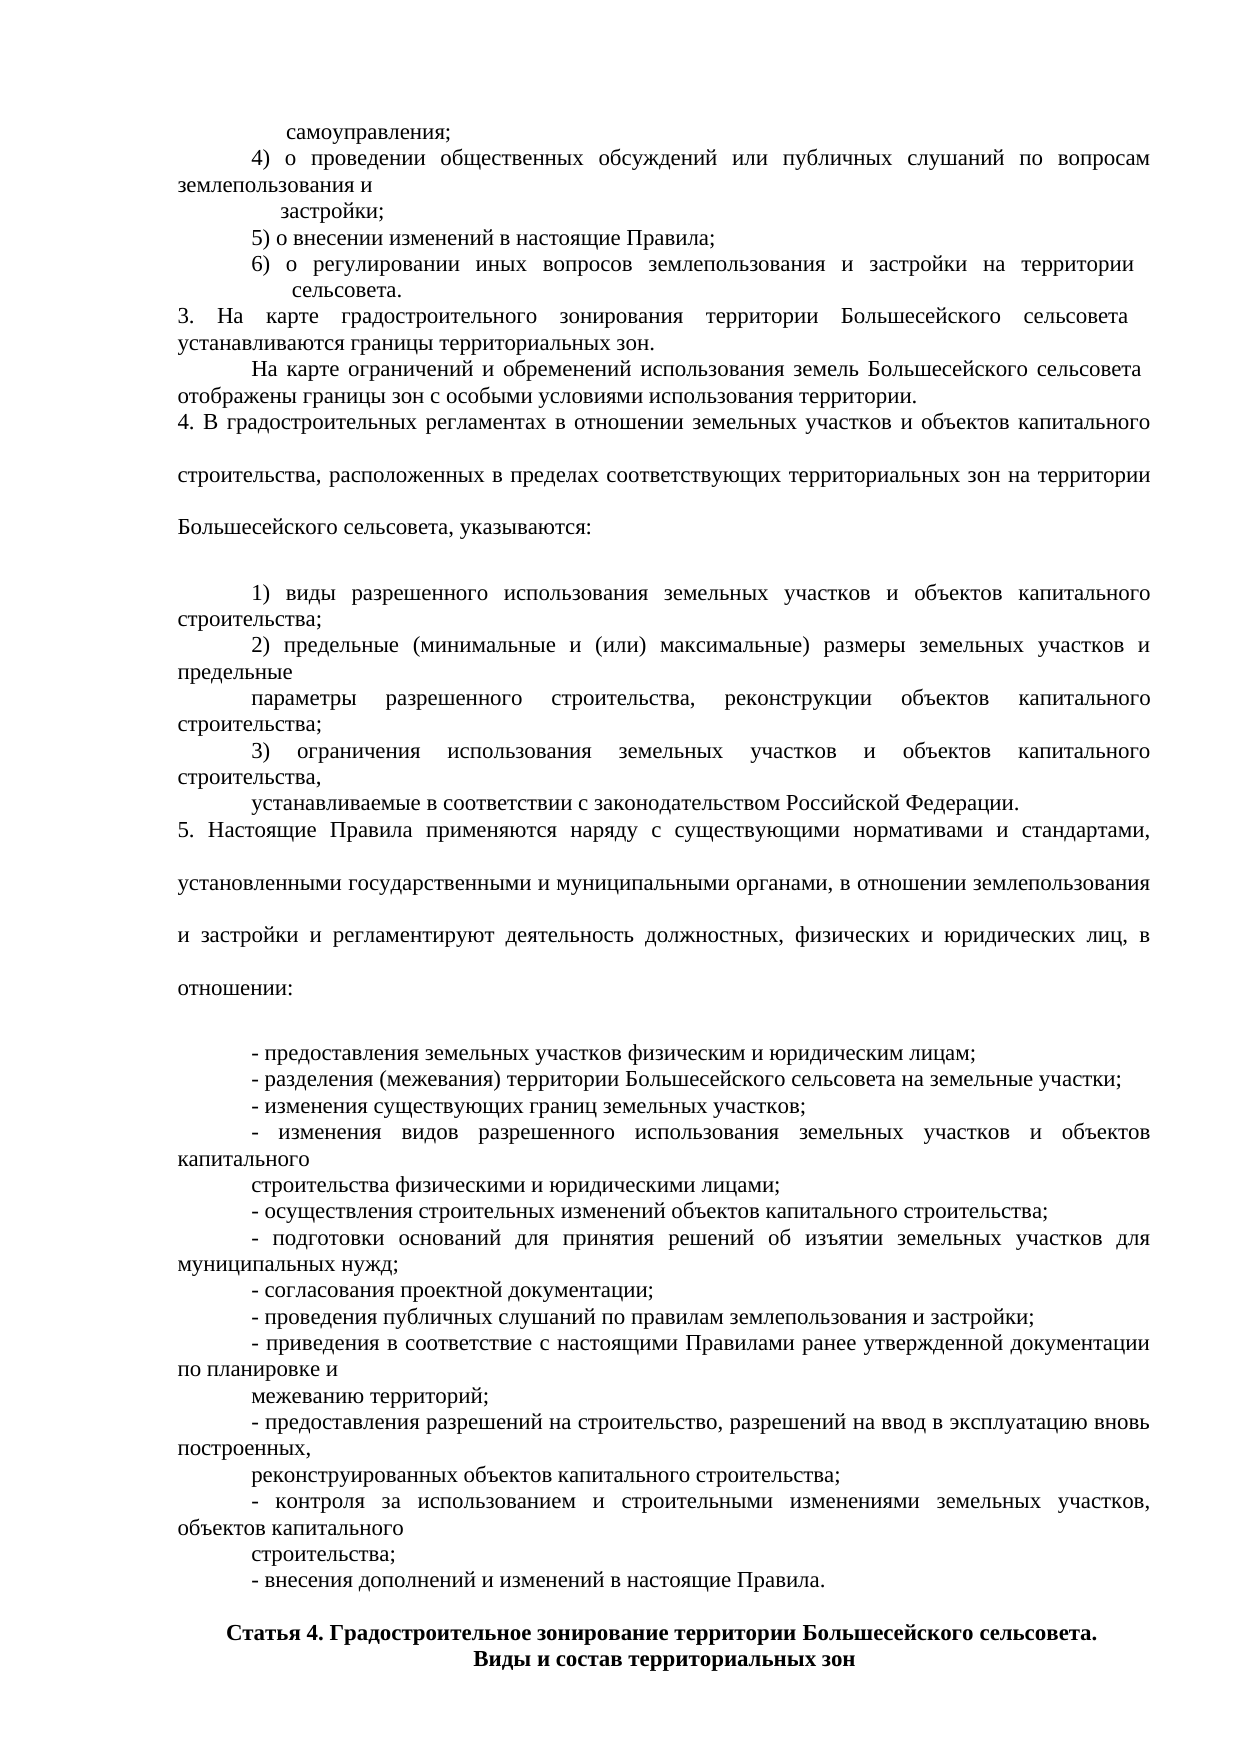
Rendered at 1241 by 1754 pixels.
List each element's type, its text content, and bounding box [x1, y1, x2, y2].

text - приведения в соответствие с настоящими Правилами ранее утвержденной документации по планировке и [177, 1329, 1152, 1382]
text - согласования проектной документации; [177, 1276, 1152, 1303]
text - внесения дополнений и изменений в настоящие Правила. [177, 1566, 1152, 1593]
text - изменения видов разрешенного использования земельных участков и объектов капитального [177, 1118, 1152, 1171]
text На карте ограничений и обременений использования земель Большесейского сельсовета отображены границы зон с особыми условиями использования территории. [177, 355, 1152, 408]
text 3) ограничения использования земельных участков и объектов капитального строительства, [177, 737, 1152, 789]
text строительства физическими и юридическими лицами; [177, 1171, 1152, 1197]
text 2) предельные (минимальные и (или) максимальные) размеры земельных участков и предельные [177, 631, 1152, 684]
text - контроля за использованием и строительными изменениями земельных участков, объектов капитального [177, 1487, 1152, 1540]
text реконструированных объектов капитального строительства; [177, 1461, 1152, 1487]
text - разделения (межевания) территории Большесейского сельсовета на земельные участки; [177, 1066, 1152, 1092]
text 5. Настоящие Правила применяются наряду с существующими нормативами и стандартами, установленными государственными и муниципальными органами, в отношении землепользования и застройки и регламентируют деятельность должностных, физических и юридических лиц, в отношении: [177, 816, 1152, 1000]
text 5) о внесении изменений в настоящие Правила; [177, 223, 1152, 250]
text самоуправления; [177, 118, 1152, 144]
text 4. В градостроительных регламентах в отношении земельных участков и объектов капитального строительства, расположенных в пределах соответствующих территориальных зон на территории Большесейского сельсовета, указываются: [177, 408, 1152, 540]
text устанавливаемые в соответствии с законодательством Российской Федерации. [177, 789, 1152, 816]
text застройки; [177, 197, 1152, 223]
text 6) о регулировании иных вопросов землепользования и застройки на территории сельсовета. [177, 250, 1152, 303]
text межеванию территорий; [177, 1382, 1152, 1408]
text строительства; [177, 1540, 1152, 1566]
text 4) о проведении общественных обсуждений или публичных слушаний по вопросам землепользования и [177, 144, 1152, 197]
text - предоставления разрешений на строительство, разрешений на ввод в эксплуатацию вновь построенных, [177, 1408, 1152, 1461]
text 3. На карте градостроительного зонирования территории Большесейского сельсовета устанавливаются границы территориальных зон. [177, 303, 1152, 355]
text Статья 4. Градостроительное зонирование территории Большесейского сельсовета. Виды и состав территориальных зон [177, 1619, 1152, 1672]
text - подготовки оснований для принятия решений об изъятии земельных участков для муниципальных нужд; [177, 1224, 1152, 1276]
text - проведения публичных слушаний по правилам землепользования и застройки; [177, 1303, 1152, 1329]
text 1) виды разрешенного использования земельных участков и объектов капитального строительства; [177, 579, 1152, 631]
text - осуществления строительных изменений объектов капитального строительства; [177, 1197, 1152, 1224]
text - изменения существующих границ земельных участков; [177, 1092, 1152, 1118]
text - предоставления земельных участков физическим и юридическим лицам; [177, 1039, 1152, 1066]
text параметры разрешенного строительства, реконструкции объектов капитального строительства; [177, 684, 1152, 737]
